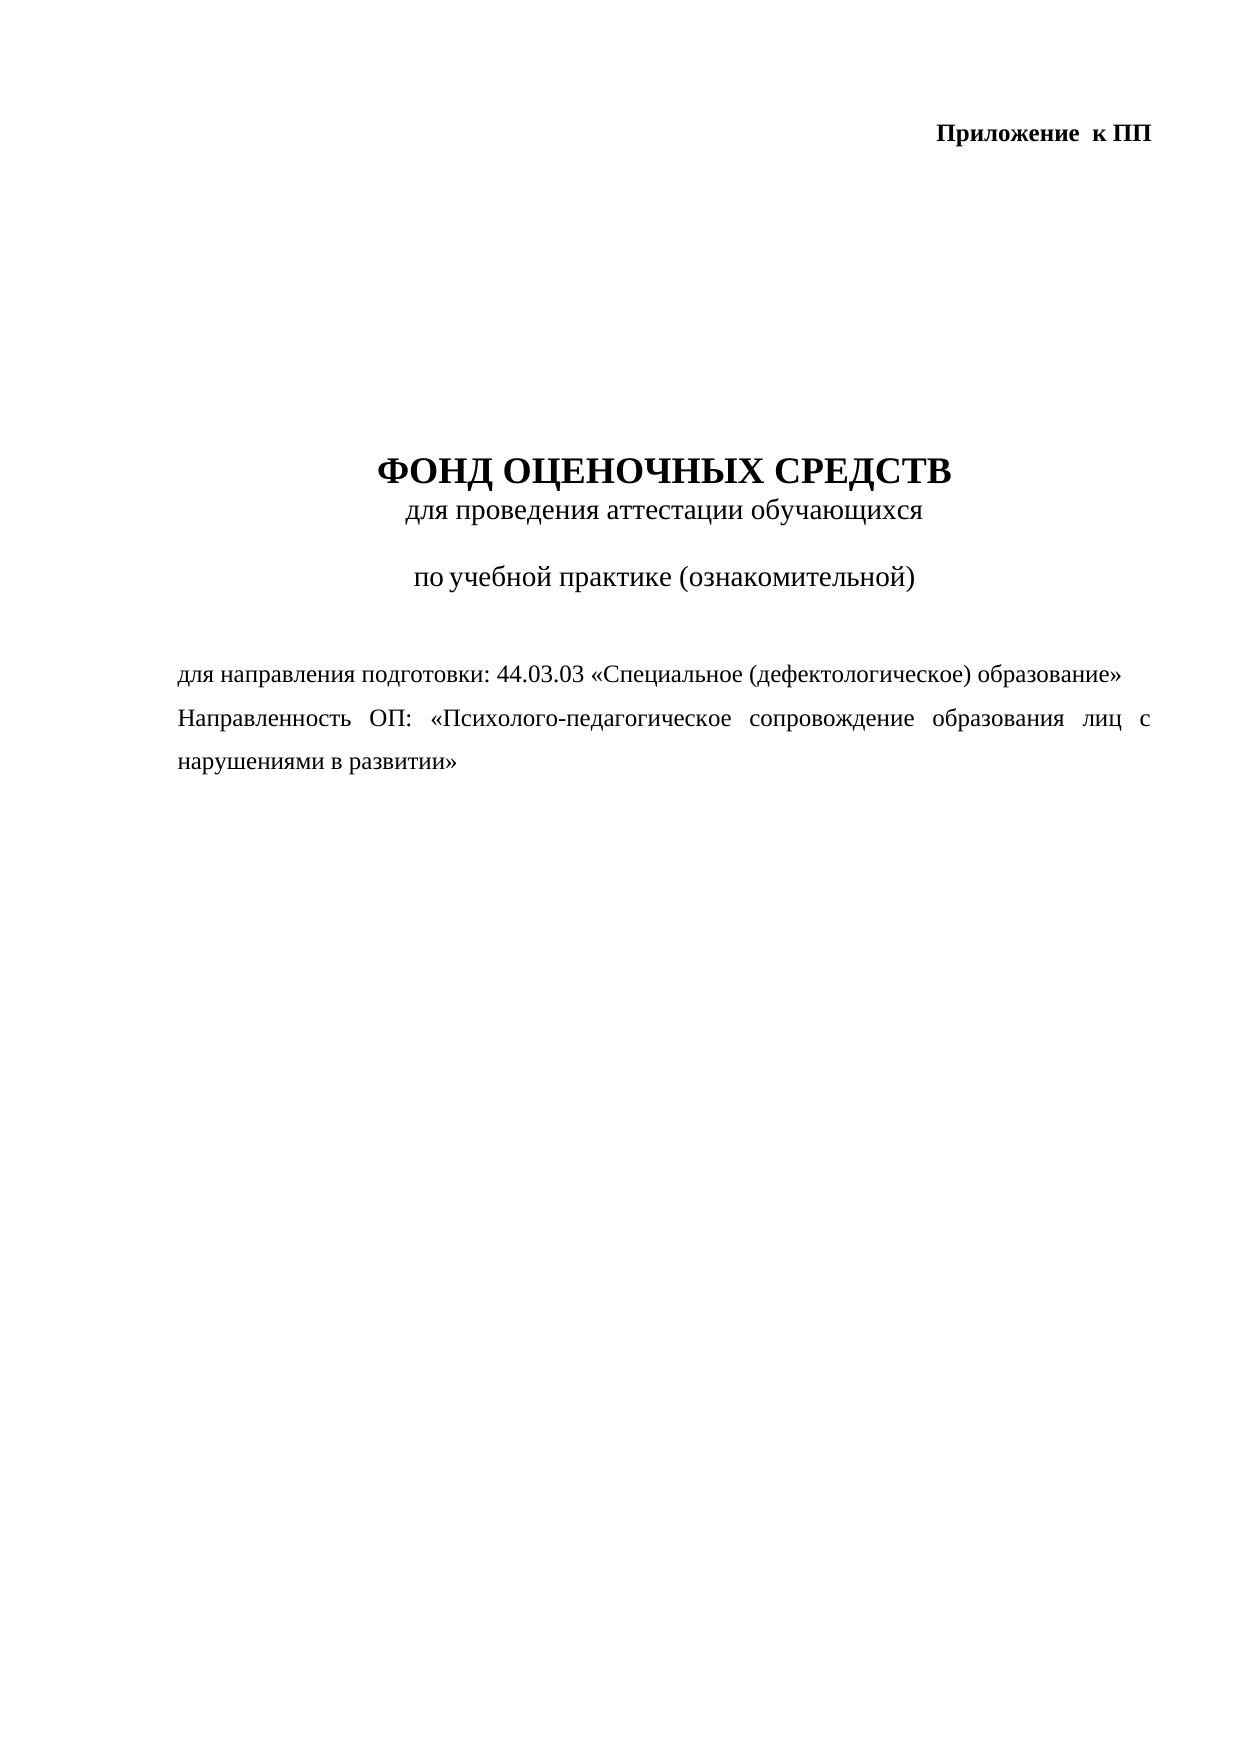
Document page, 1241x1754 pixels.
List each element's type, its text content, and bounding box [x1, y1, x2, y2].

text по учебной практике (ознакомительной) [177, 559, 1152, 592]
text ФОНД ОЦЕНОЧНЫХ СРЕДСТВ [177, 449, 1152, 492]
text Направленность ОП: «Психолого-педагогическое сопровождение образования лиц с нарушениями в развитии» [177, 703, 1152, 774]
text для проведения аттестации обучающихся [177, 492, 1152, 525]
text Приложение к ПП [177, 118, 1152, 147]
text для направления подготовки: 44.03.03 «Специальное (дефектологическое) образование» [177, 659, 1152, 688]
